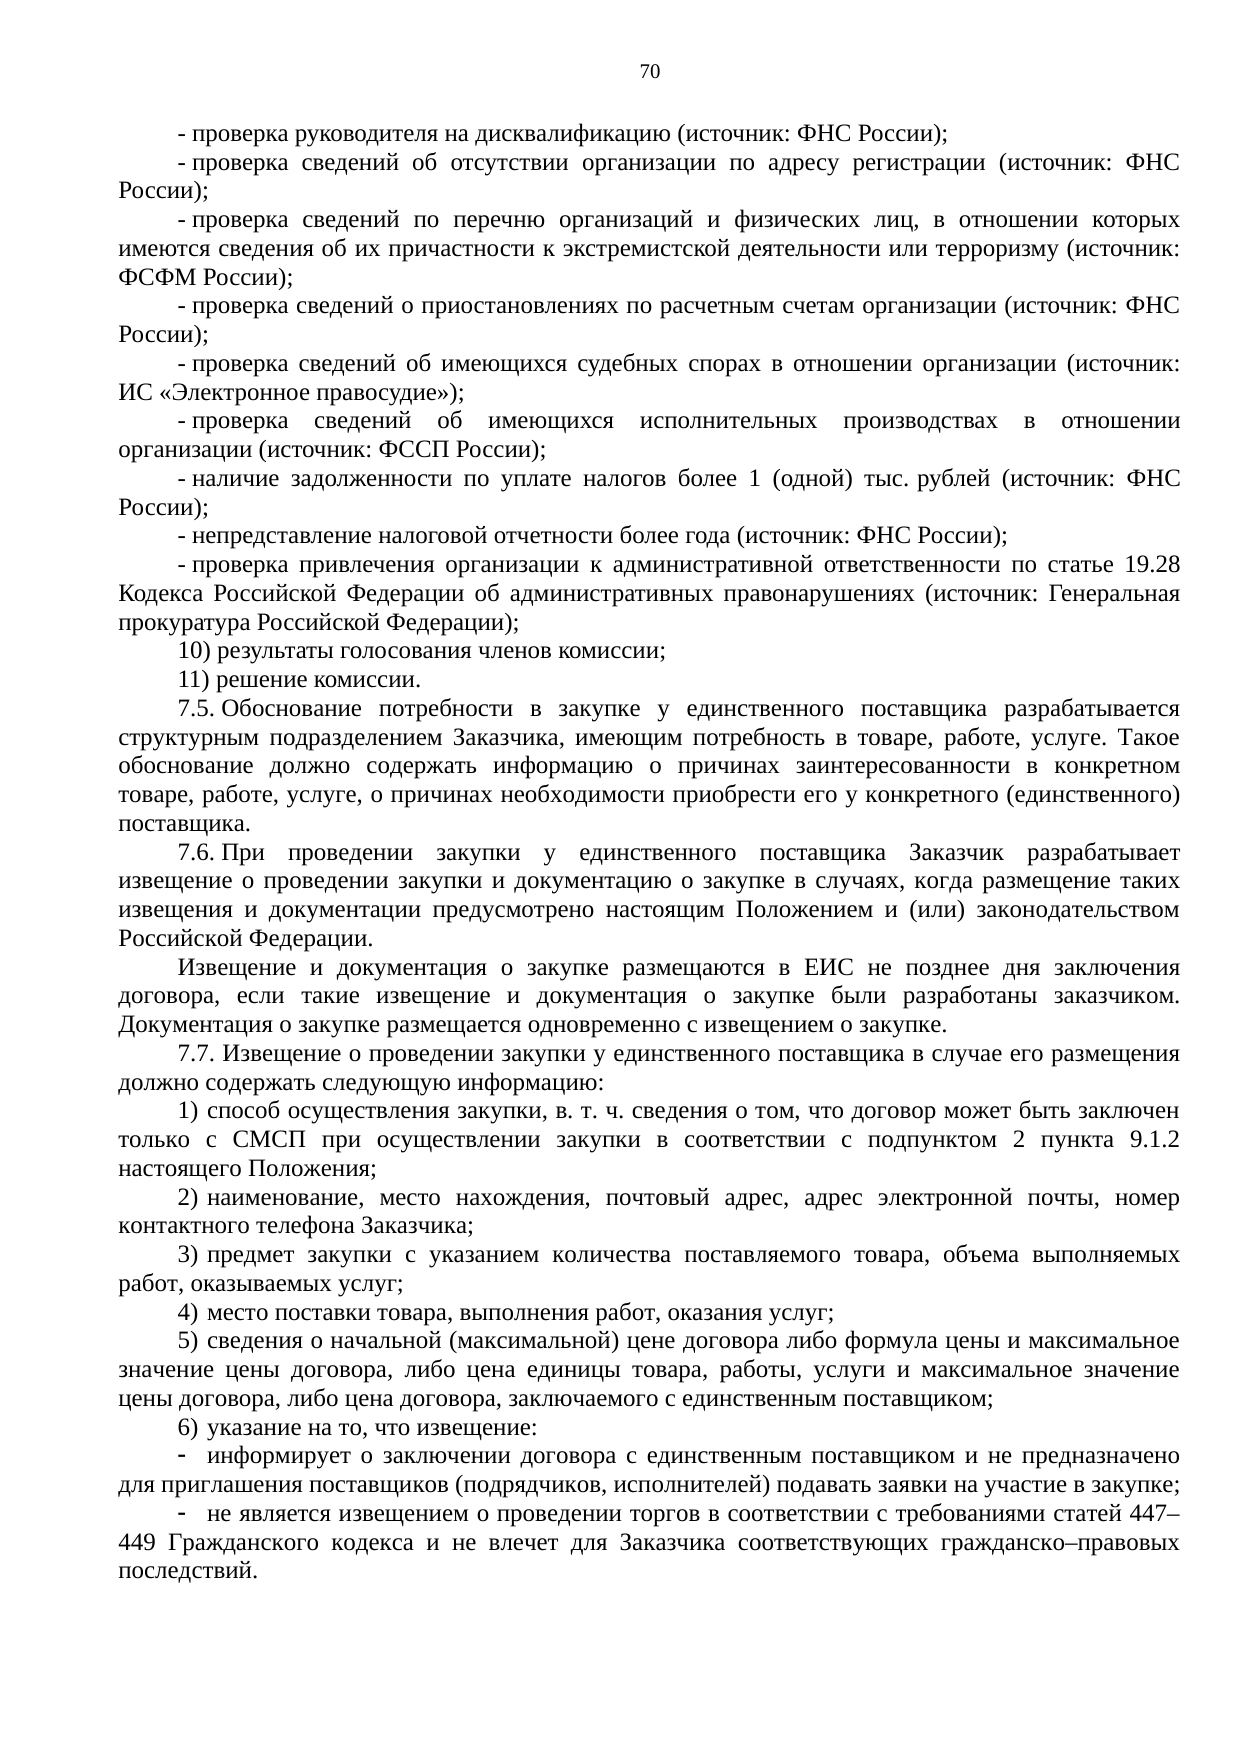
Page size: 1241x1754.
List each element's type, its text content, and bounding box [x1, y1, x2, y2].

text - проверка привлечения организации к административной ответственности по статье 19.28 Кодекса Российской Федерации об административных правонарушениях (источник: Генеральная прокуратура Российской Федерации); [118, 549, 1181, 636]
text 7.7. Извещение о проведении закупки у единственного поставщика в случае его размещения должно содержать следующую информацию: [118, 1038, 1181, 1096]
list не является извещением о проведении торгов в соответствии с требованиями статей 447–449 Гражданского кодекса и не влечет для Заказчика соответствующих гражданско–правовых последствий. [118, 1498, 1181, 1584]
list информирует о заключении договора с единственным поставщиком и не предназначено для приглашения поставщиков (подрядчиков, исполнителей) подавать заявки на участие в закупке; [118, 1441, 1181, 1498]
text 7.5. Обоснование потребности в закупке у единственного поставщика разрабатывается структурным подразделением Заказчика, имеющим потребность в товаре, работе, услуге. Такое обоснование должно содержать информацию о причинах заинтересованности в конкретном товаре, работе, услуге, о причинах необходимости приобрести его у конкретного (единственного) поставщика. [118, 693, 1181, 837]
text - наличие задолженности по уплате налогов более 1 (одной) тыс. рублей (источник: ФНС России); [118, 463, 1181, 521]
list место поставки товара, выполнения работ, оказания услуг; [118, 1297, 1181, 1326]
text - проверка сведений об имеющихся исполнительных производствах в отношении организации (источник: ФССП России); [118, 406, 1181, 463]
list предмет закупки с указанием количества поставляемого товара, объема выполняемых работ, оказываемых услуг; [118, 1239, 1181, 1297]
text - проверка сведений по перечню организаций и физических лиц, в отношении которых имеются сведения об их причастности к экстремистской деятельности или терроризму (источник: ФСФМ России); [118, 204, 1181, 291]
text - проверка сведений об отсутствии организации по адресу регистрации (источник: ФНС России); [118, 147, 1181, 204]
list наименование, место нахождения, почтовый адрес, адрес электронной почты, номер контактного телефона Заказчика; [118, 1182, 1181, 1239]
text - проверка сведений о приостановлениях по расчетным счетам организации (источник: ФНС России); [118, 291, 1181, 348]
list указание на то, что извещение: [118, 1412, 1181, 1441]
text Извещение и документация о закупке размещаются в ЕИС не позднее дня заключения договора, если такие извещение и документация о закупке были разработаны заказчиком. Документация о закупке размещается одновременно с извещением о закупке. [118, 952, 1181, 1038]
text 7.6. При проведении закупки у единственного поставщика Заказчик разрабатывает извещение о проведении закупки и документацию о закупке в случаях, когда размещение таких извещения и документации предусмотрено настоящим Положением и (или) законодательством Российской Федерации. [118, 837, 1181, 952]
text - непредставление налоговой отчетности более года (источник: ФНС России); [118, 521, 1181, 549]
list способ осуществления закупки, в. т. ч. сведения о том, что договор может быть заключен только с СМСП при осуществлении закупки в соответствии с подпунктом 2 пункта 9.1.2 настоящего Положения; [118, 1096, 1181, 1182]
text - проверка руководителя на дисквалификацию (источник: ФНС России); [118, 118, 1181, 147]
text 10) результаты голосования членов комиссии; [118, 636, 1181, 664]
text - проверка сведений об имеющихся судебных спорах в отношении организации (источник: ИС «Электронное правосудие»); [118, 348, 1181, 406]
list сведения о начальной (максимальной) цене договора либо формула цены и максимальное значение цены договора, либо цена единицы товара, работы, услуги и максимальное значение цены договора, либо цена договора, заключаемого с единственным поставщиком; [118, 1326, 1181, 1412]
text 11) решение комиссии. [118, 664, 1181, 693]
